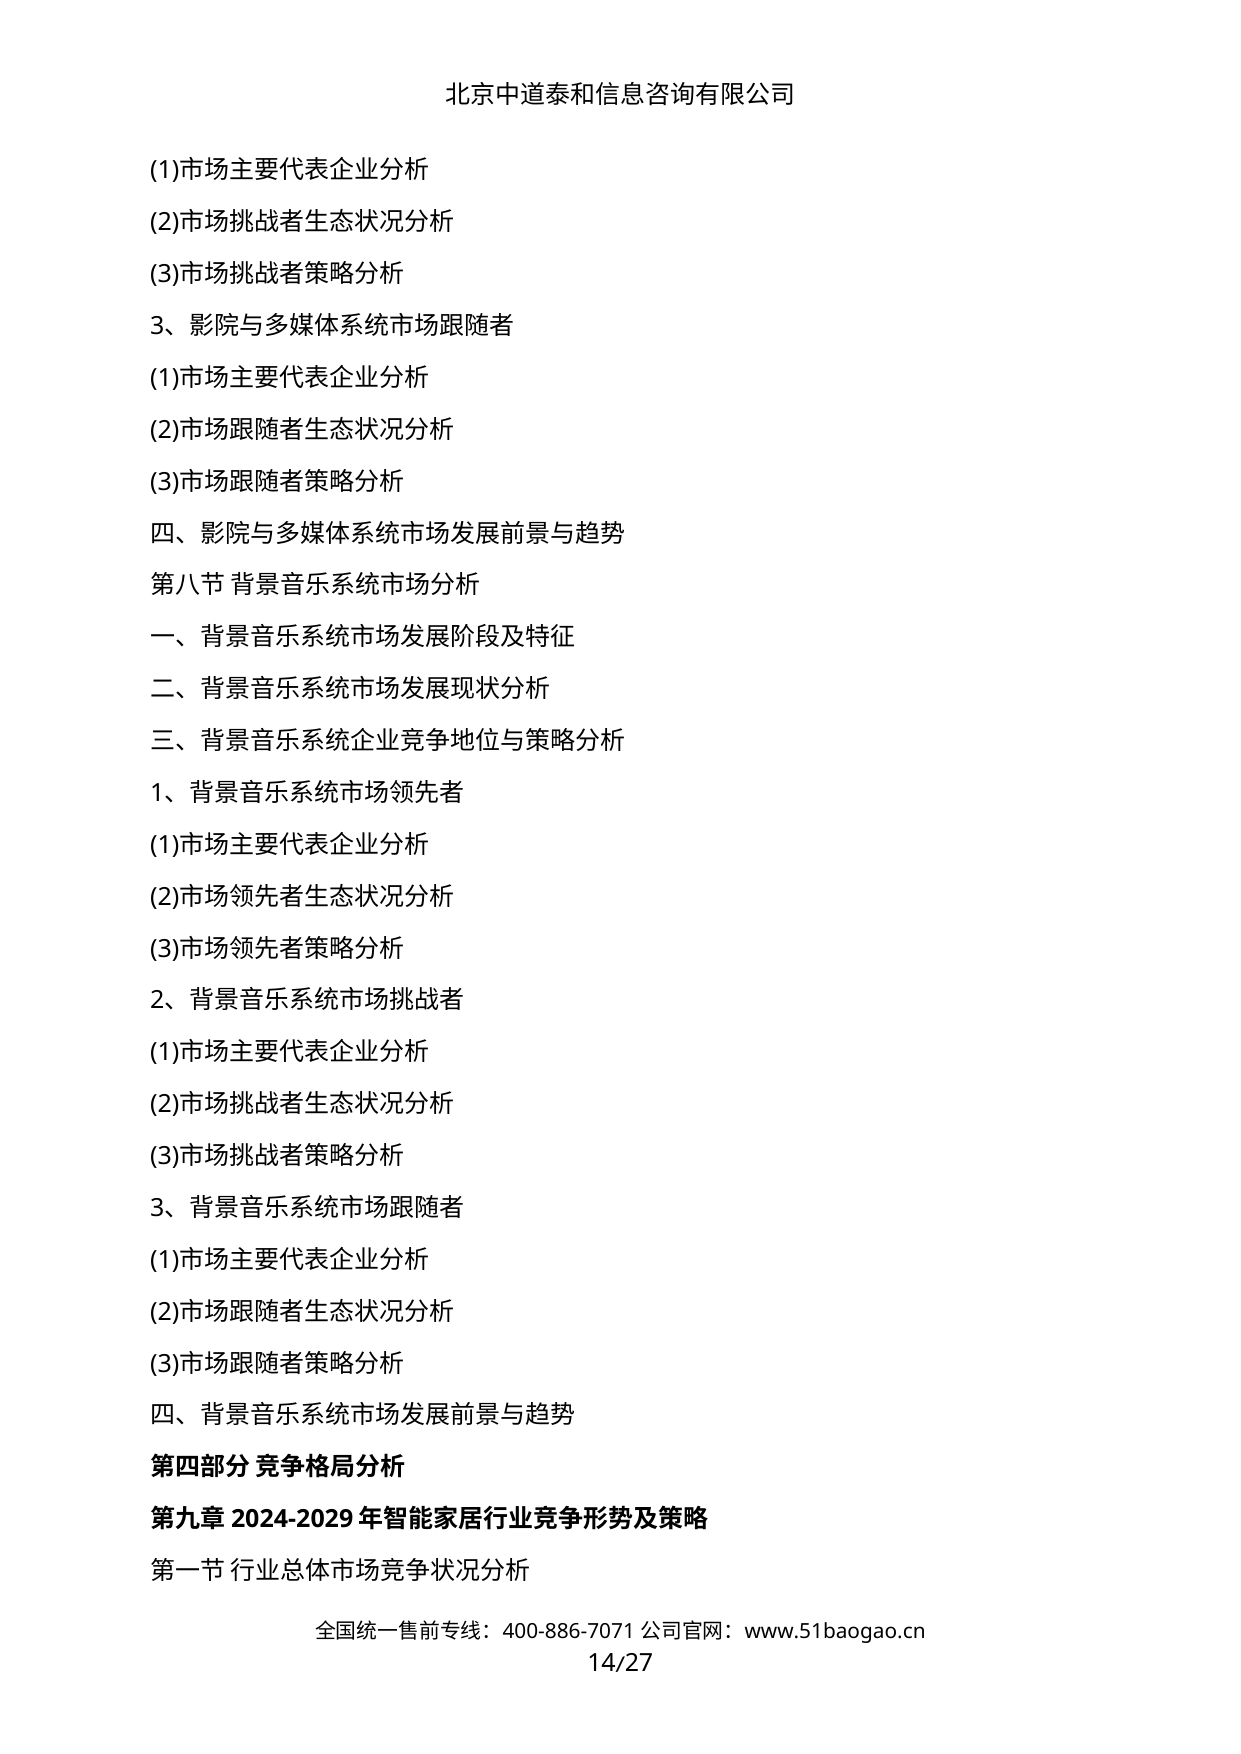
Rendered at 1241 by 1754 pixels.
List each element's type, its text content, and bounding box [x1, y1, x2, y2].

text (2)市场挑战者生态状况分析 [150, 1084, 1090, 1120]
text (3)市场跟随者策略分析 [150, 1343, 1090, 1379]
text (3)市场领先者策略分析 [150, 928, 1090, 964]
text (1)市场主要代表企业分析 [150, 1032, 1090, 1068]
text (3)市场跟随者策略分析 [150, 461, 1090, 497]
text 1、背景音乐系统市场领先者 [150, 772, 1090, 809]
text 二、背景音乐系统市场发展现状分析 [150, 669, 1090, 705]
text (3)市场挑战者策略分析 [150, 254, 1090, 290]
text 第一节 行业总体市场竞争状况分析 [150, 1551, 1090, 1587]
text (1)市场主要代表企业分析 [150, 150, 1090, 186]
text 三、背景音乐系统企业竞争地位与策略分析 [150, 721, 1090, 757]
text 四、影院与多媒体系统市场发展前景与趋势 [150, 513, 1090, 549]
text 第九章 2024-2029年智能家居行业竞争形势及策略 [150, 1499, 1090, 1535]
text 一、背景音乐系统市场发展阶段及特征 [150, 617, 1090, 653]
text 第八节 背景音乐系统市场分析 [150, 565, 1090, 601]
text (1)市场主要代表企业分析 [150, 1239, 1090, 1276]
text (3)市场挑战者策略分析 [150, 1136, 1090, 1172]
text (2)市场挑战者生态状况分析 [150, 202, 1090, 238]
text (1)市场主要代表企业分析 [150, 357, 1090, 394]
text (1)市场主要代表企业分析 [150, 824, 1090, 861]
text (2)市场跟随者生态状况分析 [150, 409, 1090, 446]
text 2、背景音乐系统市场挑战者 [150, 980, 1090, 1016]
text 第四部分 竞争格局分析 [150, 1447, 1090, 1483]
text (2)市场跟随者生态状况分析 [150, 1291, 1090, 1327]
text 3、背景音乐系统市场跟随者 [150, 1187, 1090, 1224]
text (2)市场领先者生态状况分析 [150, 876, 1090, 912]
text 3、影院与多媒体系统市场跟随者 [150, 306, 1090, 342]
text 四、背景音乐系统市场发展前景与趋势 [150, 1395, 1090, 1431]
